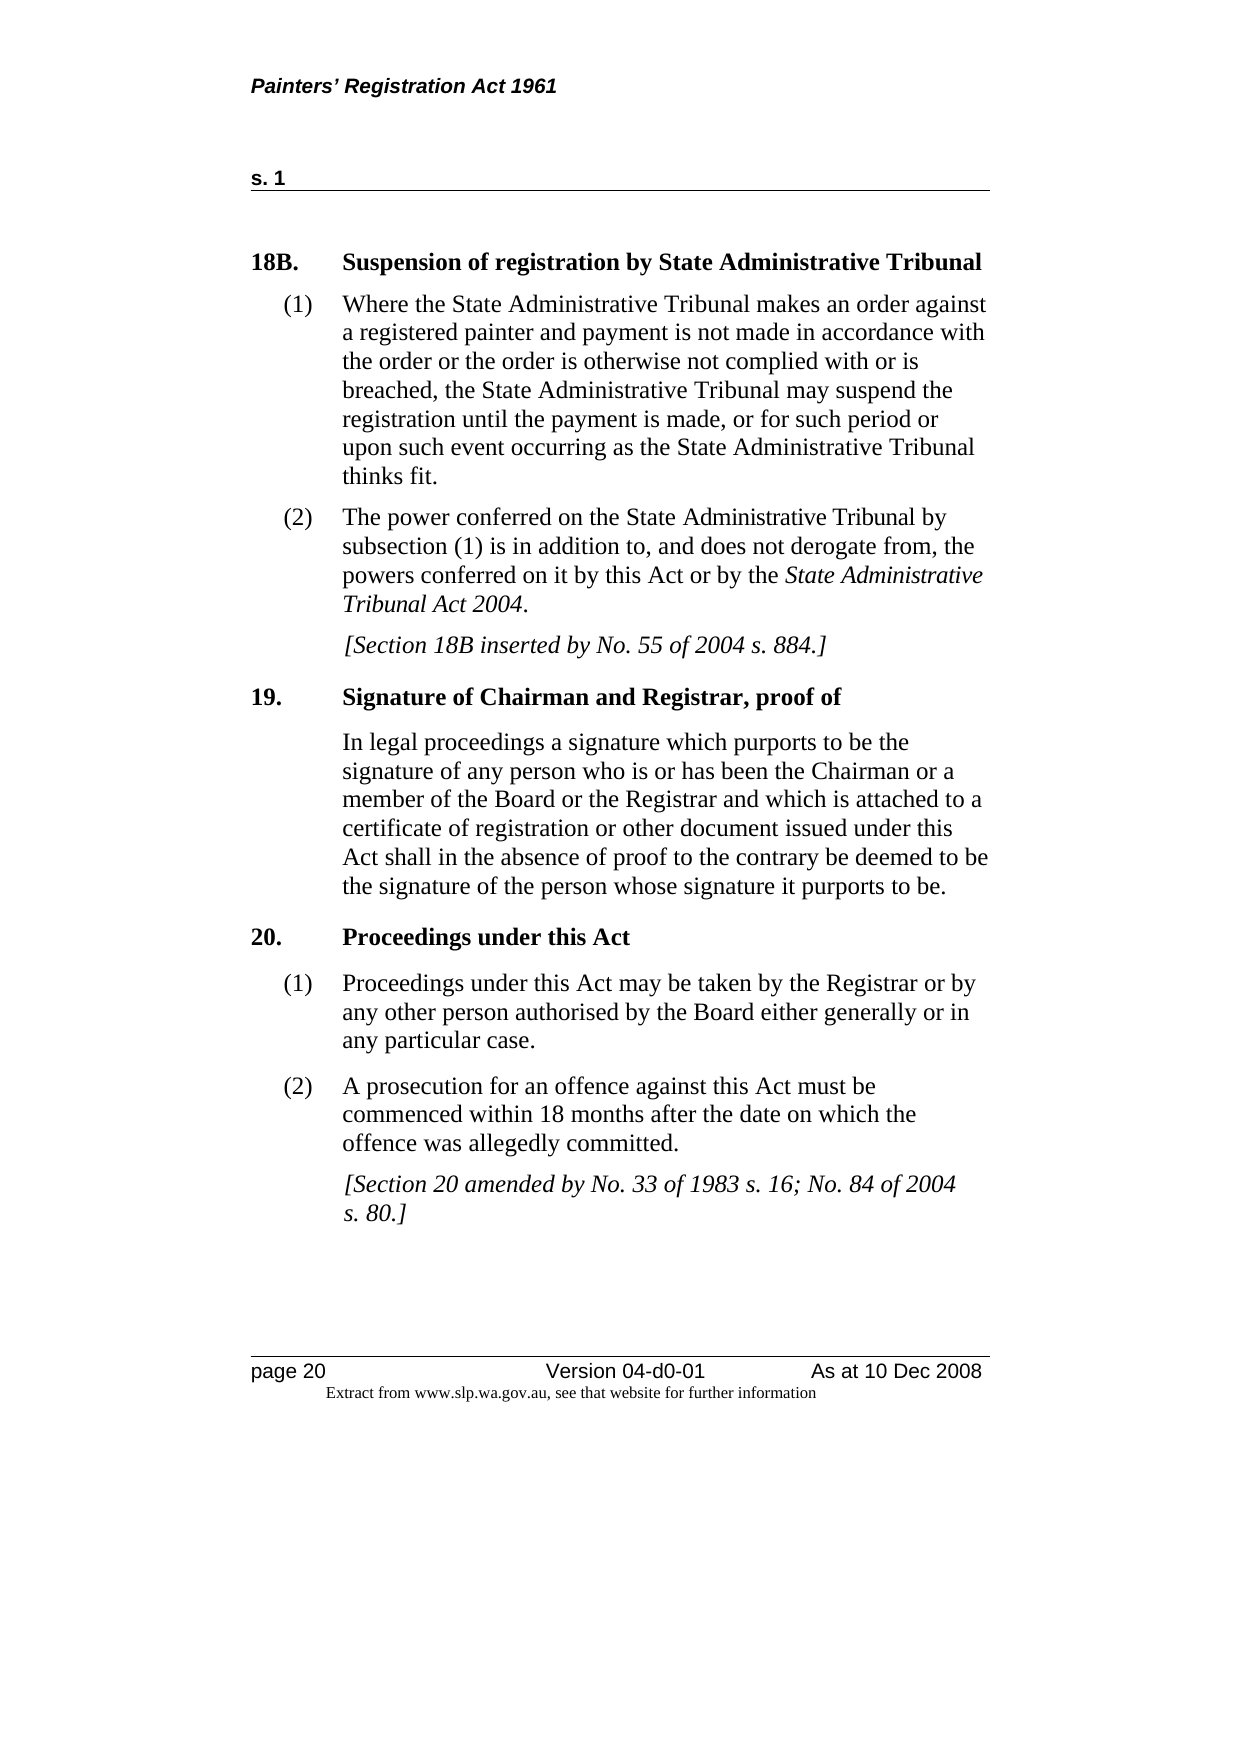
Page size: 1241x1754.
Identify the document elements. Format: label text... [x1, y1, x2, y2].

text In legal proceedings a signature which purports to be the signature of any person who is or has been the Chairman or a member of the Board or the Registrar and which is attached to a certificate of registration or other document issued under this Act shall in the absence of proof to the contrary be deemed to be the signature of the person whose signature it purports to be. [251, 727, 990, 899]
subtitle 20. Proceedings under this Act [251, 922, 990, 951]
text (1) Proceedings under this Act may be taken by the Registrar or by any other person authorised by the Board either generally or in any particular case. [251, 968, 990, 1054]
text [Section 20 amended by No. 33 of 1983 s. 16; No. 84 of 2004 s. 80.] [251, 1169, 990, 1227]
text (2) The power conferred on the State Administrative Tribunal by subsection (1) is in addition to, and does not derogate from, the powers conferred on it by this Act or by the State Administrative Tribunal Act 2004. [251, 502, 990, 617]
text [Section 18B inserted by No. 55 of 2004 s. 884.] [251, 630, 990, 659]
text (2) A prosecution for an offence against this Act must be commenced within 18 months after the date on which the offence was allegedly committed. [251, 1071, 990, 1157]
text (1) Where the State Administrative Tribunal makes an order against a registered painter and payment is not made in accordance with the order or the order is otherwise not complied with or is breached, the State Administrative Tribunal may suspend the registration until the payment is made, or for such period or upon such event occurring as the State Administrative Tribunal thinks fit. [251, 289, 990, 490]
subtitle 19. Signature of Chairman and Registrar, proof of [251, 682, 990, 710]
subtitle 18B. Suspension of registration by State Administrative Tribunal [251, 247, 990, 276]
